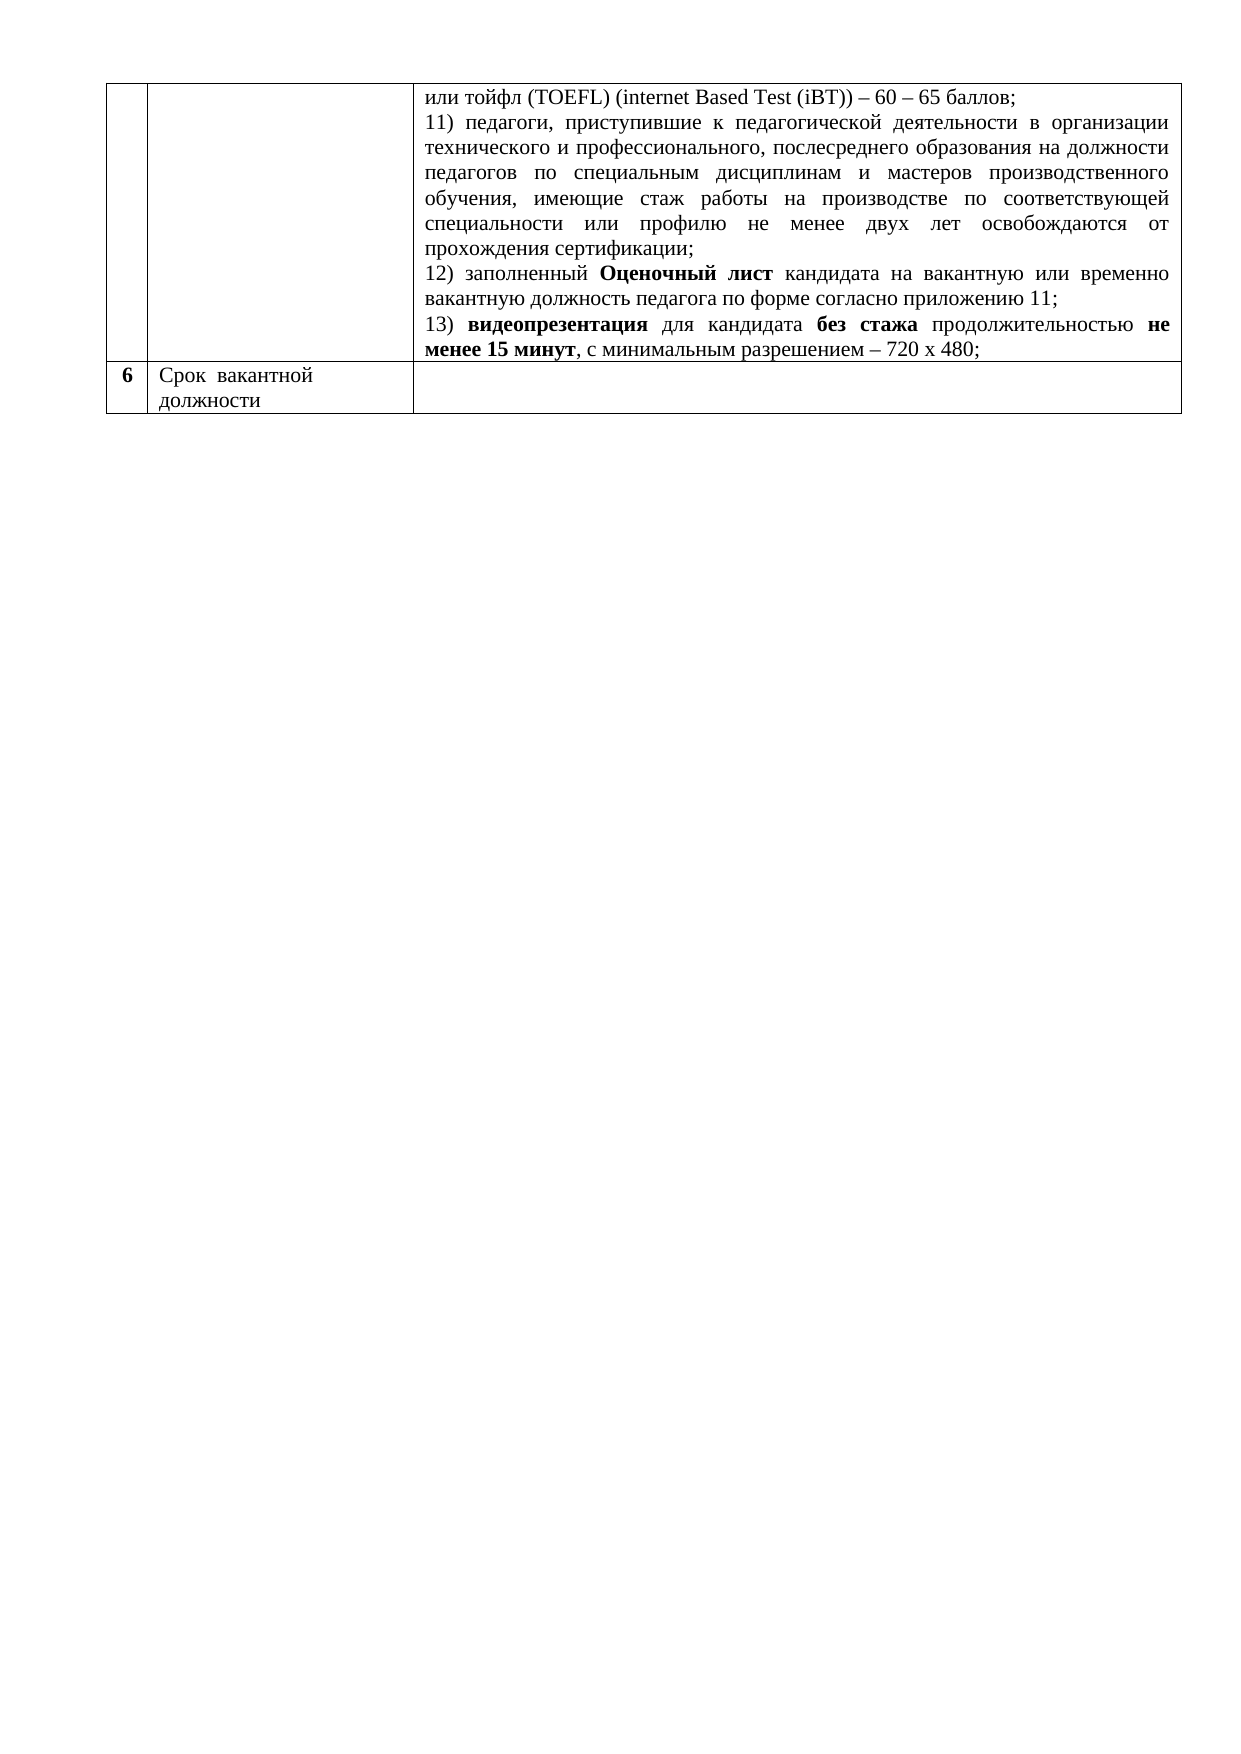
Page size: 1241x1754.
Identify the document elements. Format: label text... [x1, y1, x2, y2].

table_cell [148, 84, 413, 361]
table_cell 6 [107, 362, 147, 412]
table_cell 5 [107, 84, 147, 361]
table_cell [414, 84, 1181, 361]
table_cell [414, 362, 1181, 412]
table_cell Срок вакантной должности [148, 362, 413, 412]
